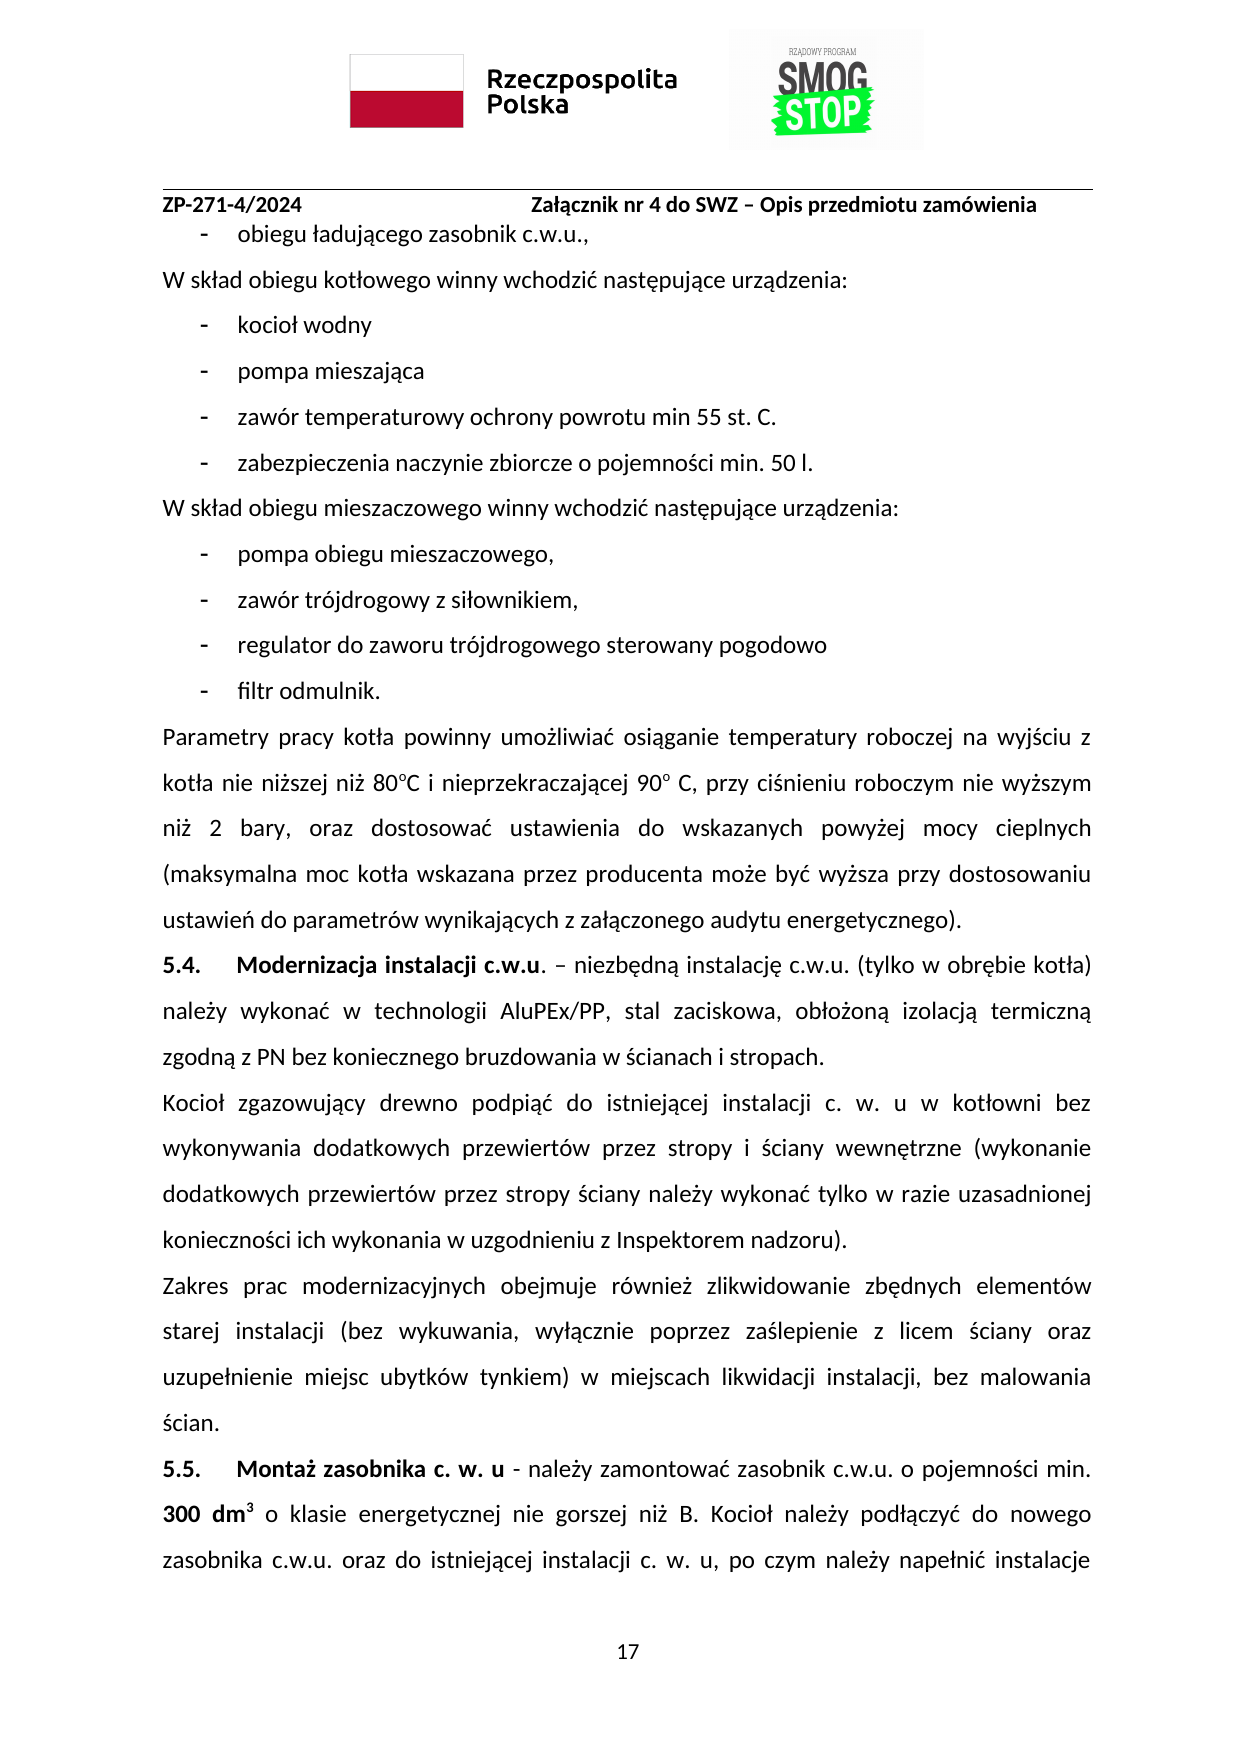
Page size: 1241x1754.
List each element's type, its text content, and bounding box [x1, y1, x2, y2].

text Zakres prac modernizacyjnych obejmuje również zlikwidowanie zbędnych elementów starej instalacji (bez wykuwania, wyłącznie poprzez zaślepienie z licem ściany oraz uzupełnienie miejsc ubytków tynkiem) w miejscach likwidacji instalacji, bez malowania ścian. [162, 1270, 1093, 1437]
list pompa obiegu mieszaczowego, [200, 538, 1093, 569]
list zawór trójdrogowy z siłownikiem, [200, 584, 1093, 614]
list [162, 1453, 1093, 1575]
list Modernizacja instalacji c.w.u. – niezbędną instalację c.w.u. (tylko w obrębie kotła) należy wykonać w technologii AluPEx/PP, stal zaciskowa, obłożoną izolacją termiczną zgodną z PN bez koniecznego bruzdowania w ścianach i stropach. [162, 950, 1093, 1072]
list zabezpieczenia naczynie zbiorcze o pojemności min. 50 l. [200, 447, 1093, 477]
picture [325, 29, 700, 152]
list pompa mieszająca [200, 355, 1093, 386]
text Parametry pracy kotła powinny umożliwiać osiąganie temperatury roboczej na wyjściu z kotła nie niższej niż 80oC i nieprzekraczającej 90o C, przy ciśnieniu roboczym nie wyższym niż 2 bary, oraz dostosować ustawienia do wskazanych powyżej mocy cieplnych (maksymalna moc kotła wskazana przez producenta może być wyższa przy dostosowaniu ustawień do parametrów wynikających z załączonego audytu energetycznego). [162, 721, 1093, 934]
list zawór temperaturowy ochrony powrotu min 55 st. C. [200, 401, 1093, 431]
text Kocioł zgazowujący drewno podpiąć do istniejącej instalacji c. w. u w kotłowni bez wykonywania dodatkowych przewiertów przez stropy i ściany wewnętrzne (wykonanie dodatkowych przewiertów przez stropy ściany należy wykonać tylko w razie uzasadnionej konieczności ich wykonania w uzgodnieniu z Inspektorem nadzoru). [162, 1087, 1093, 1254]
text W skład obiegu mieszaczowego winny wchodzić następujące urządzenia: [162, 492, 1093, 523]
picture [728, 29, 924, 150]
text W skład obiegu kotłowego winny wchodzić następujące urządzenia: [162, 264, 1093, 294]
list obiegu ładującego zasobnik c.w.u., [200, 218, 1093, 248]
list kocioł wodny [200, 309, 1093, 340]
list filtr odmulnik. [200, 675, 1093, 706]
list regulator do zaworu trójdrogowego sterowany pogodowo [200, 629, 1093, 660]
